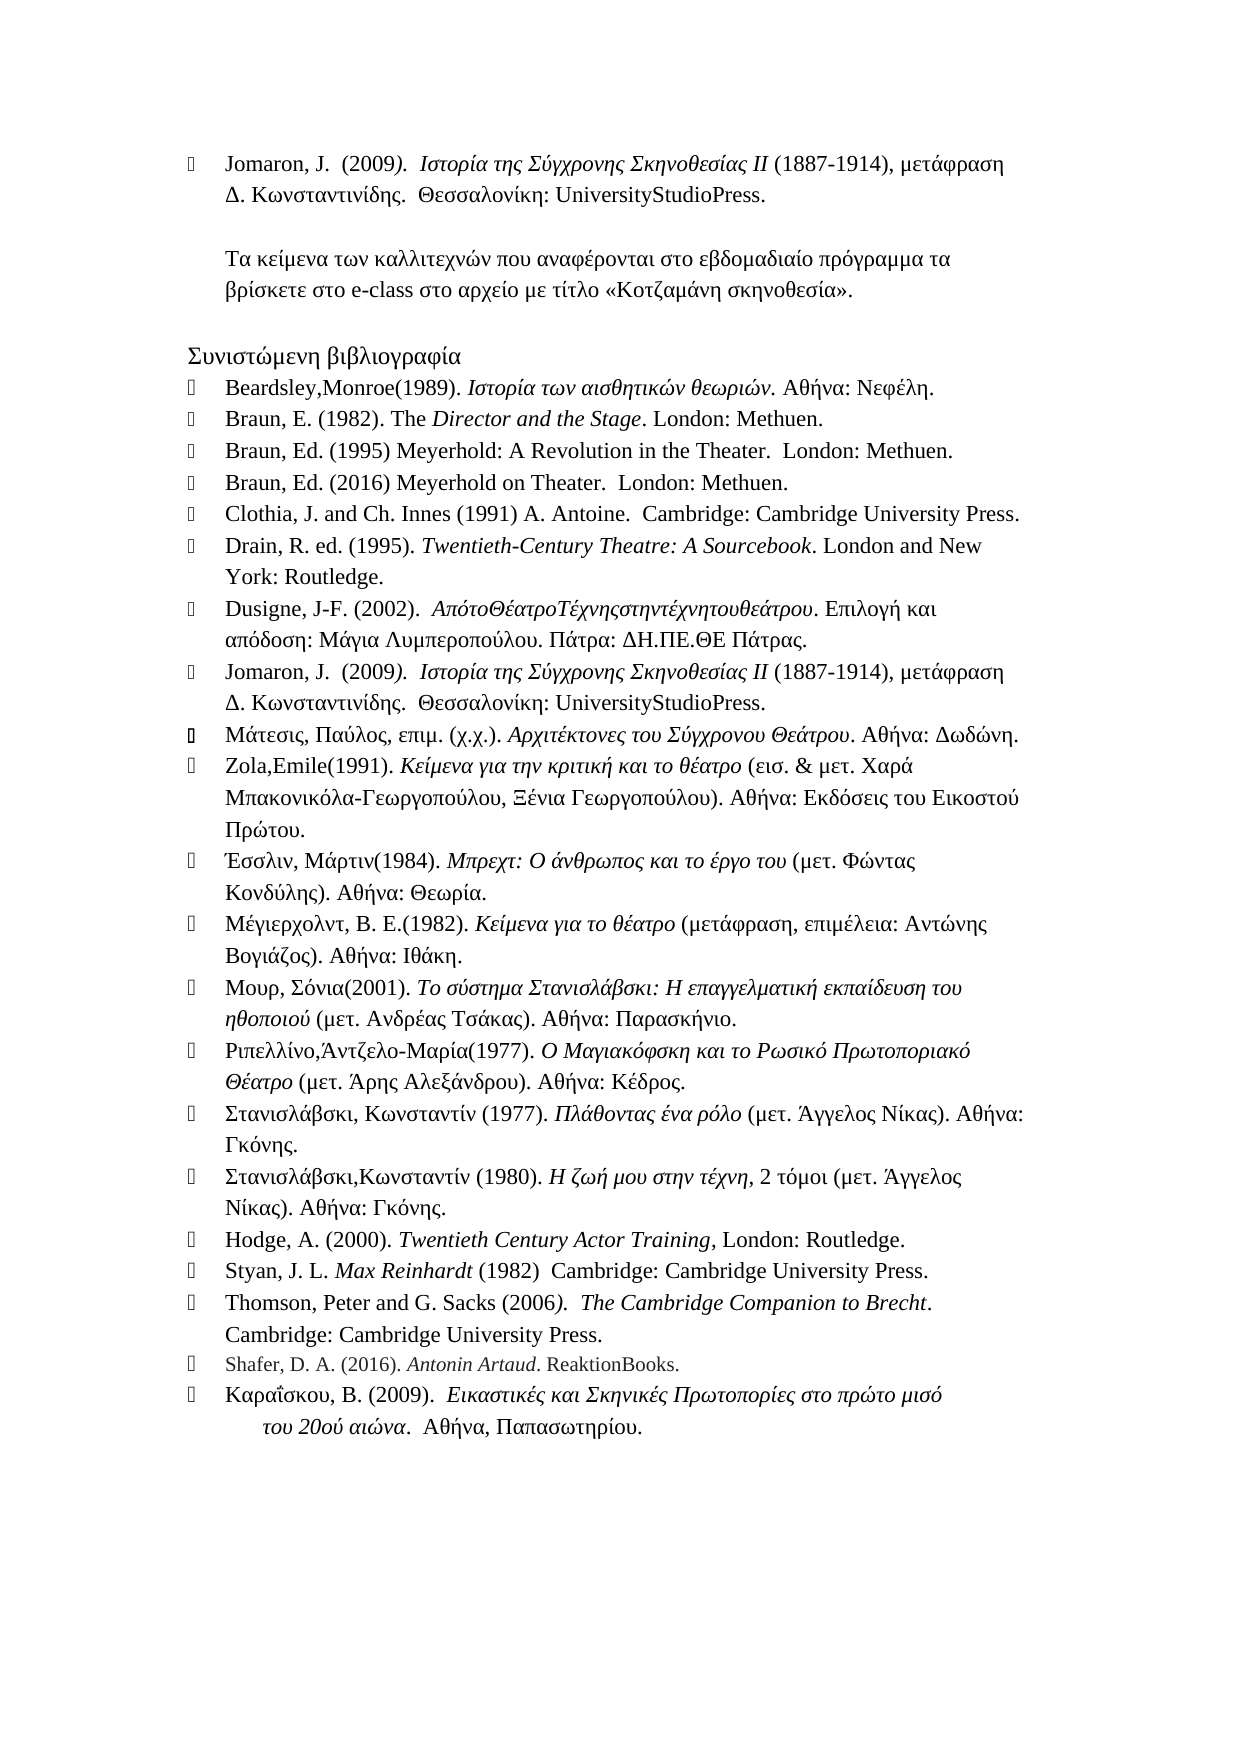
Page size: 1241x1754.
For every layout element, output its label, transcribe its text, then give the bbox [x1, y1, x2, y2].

list Hodge, A. (2000). Twentieth Century Actor Training, London: Routledge. [187, 1226, 1026, 1252]
list Braun, Ed. (2016) Meyerhold on Theater. London: Methuen. [187, 468, 1026, 495]
list Braun, E. (1982). The Director and the Stage. London: Methuen. [187, 405, 1026, 432]
list Στανισλάβσκι,Κωνσταντίν (1980). Η ζωή μου στην τέχνη, 2 τόμοι (μετ. Άγγελος Νίκας). Αθήνα: Γκόνης. [187, 1163, 1026, 1221]
list Μουρ, Σόνια(2001). Το σύστημα Στανισλάβσκι: Η επαγγελματική εκπαίδευση του ηθοποιού (μετ. Ανδρέας Τσάκας). Αθήνα: Παρασκήνιο. [187, 973, 1026, 1031]
list Jomaron, J. (2009). Ιστορία της Σύγχρονης Σκηνοθεσίας ΙI (1887-1914), μετάφραση Δ. Κωνσταντινίδης. Θεσσαλονίκη: UniversityStudioPress. [187, 658, 1026, 716]
list Drain, R. ed. (1995). Twentieth-Century Theatre: A Sourcebook. London and New York: Routledge. [187, 532, 1026, 589]
list Beardsley,Μonroe(1989). Ιστορία των αισθητικών θεωριών. Αθήνα: Νεφέλη. [187, 374, 1026, 400]
list Styan, J. L. Max Reinhardt (1982) Cambridge: Cambridge University Press. [187, 1258, 1026, 1284]
list Jomaron, J. (2009). Ιστορία της Σύγχρονης Σκηνοθεσίας ΙI (1887-1914), μετάφραση Δ. Κωνσταντινίδης. Θεσσαλονίκη: UniversityStudioPress. [187, 150, 1026, 208]
list Έσσλιν, Μάρτιν(1984). Μπρεχτ: Ο άνθρωπος και το έργο του (μετ. Φώντας Κονδύλης). Αθήνα: Θεωρία. [187, 847, 1026, 905]
list Μέγιερχολντ, Β. Ε.(1982). Κείμενα για το θέατρο (μετάφραση, επιμέλεια: Αντώνης Βογιάζος). Αθήνα: Ιθάκη. [187, 910, 1026, 968]
text Συνιστώμενη βιβλιογραφία [187, 341, 1053, 369]
list Στανισλάβσκι, Κωνσταντίν (1977). Πλάθοντας ένα ρόλο (μετ. Άγγελος Νίκας). Αθήνα: Γκόνης. [187, 1100, 1026, 1158]
list Dusigne, J-F. (2002). ΑπότοΘέατροΤέχνηςστηντέχνητουθεάτρου. Επιλογή και απόδοση: Μάγια Λυμπεροπούλου. Πάτρα: ΔΗ.ΠΕ.ΘΕ Πάτρας. [187, 595, 1026, 653]
list Zola,Emile(1991). Κείμενα για την κριτική και το θέατρο (εισ. & μετ. Χαρά Μπακονικόλα-Γεωργοπούλου, Ξένια Γεωργοπούλου). Αθήνα: Εκδόσεις του Εικοστού Πρώτου. [187, 753, 1026, 842]
list Μάτεσις, Παύλος, επιμ. (χ.χ.). Αρχιτέκτονες του Σύγχρονου Θεάτρου. Αθήνα: Δωδώνη. [187, 721, 1026, 747]
list Thomson, Peter and G. Sacks (2006). The Cambridge Companion to Brecht. Cambridge: Cambridge University Press. [187, 1289, 1026, 1347]
list Clothia, J. and Ch. Innes (1991) A. Antoine. Cambridge: Cambridge University Press. [187, 500, 1026, 526]
list Καραΐσκου, B. (2009). Εικαστικές και Σκηνικές Πρωτοπορίες στο πρώτο μισό [187, 1381, 1026, 1408]
list Braun, Ed. (1995) Meyerhold: A Revolution in the Theater. London: Methuen. [187, 437, 1026, 463]
text του 20ού αιώνα. Αθήνα, Παπασωτηρίου. [187, 1413, 994, 1439]
text Τα κείμενα των καλλιτεχνών που αναφέρονται στο εβδομαδιαίο πρόγραμμα τα βρίσκετε στο e-class στο αρχείο με τίτλο «Κοτζαμάνη σκηνοθεσία». [225, 245, 1026, 303]
list Shafer, D. A. (2016). Antonin Artaud. ReaktionBooks. [187, 1352, 1026, 1377]
list Ριπελλίνο,Άντζελο-Μαρία(1977). Ο Μαγιακόφσκη και το Ρωσικό Πρωτοποριακό Θέατρο (μετ. Άρης Αλεξάνδρου). Αθήνα: Κέδρος. [187, 1037, 1026, 1094]
